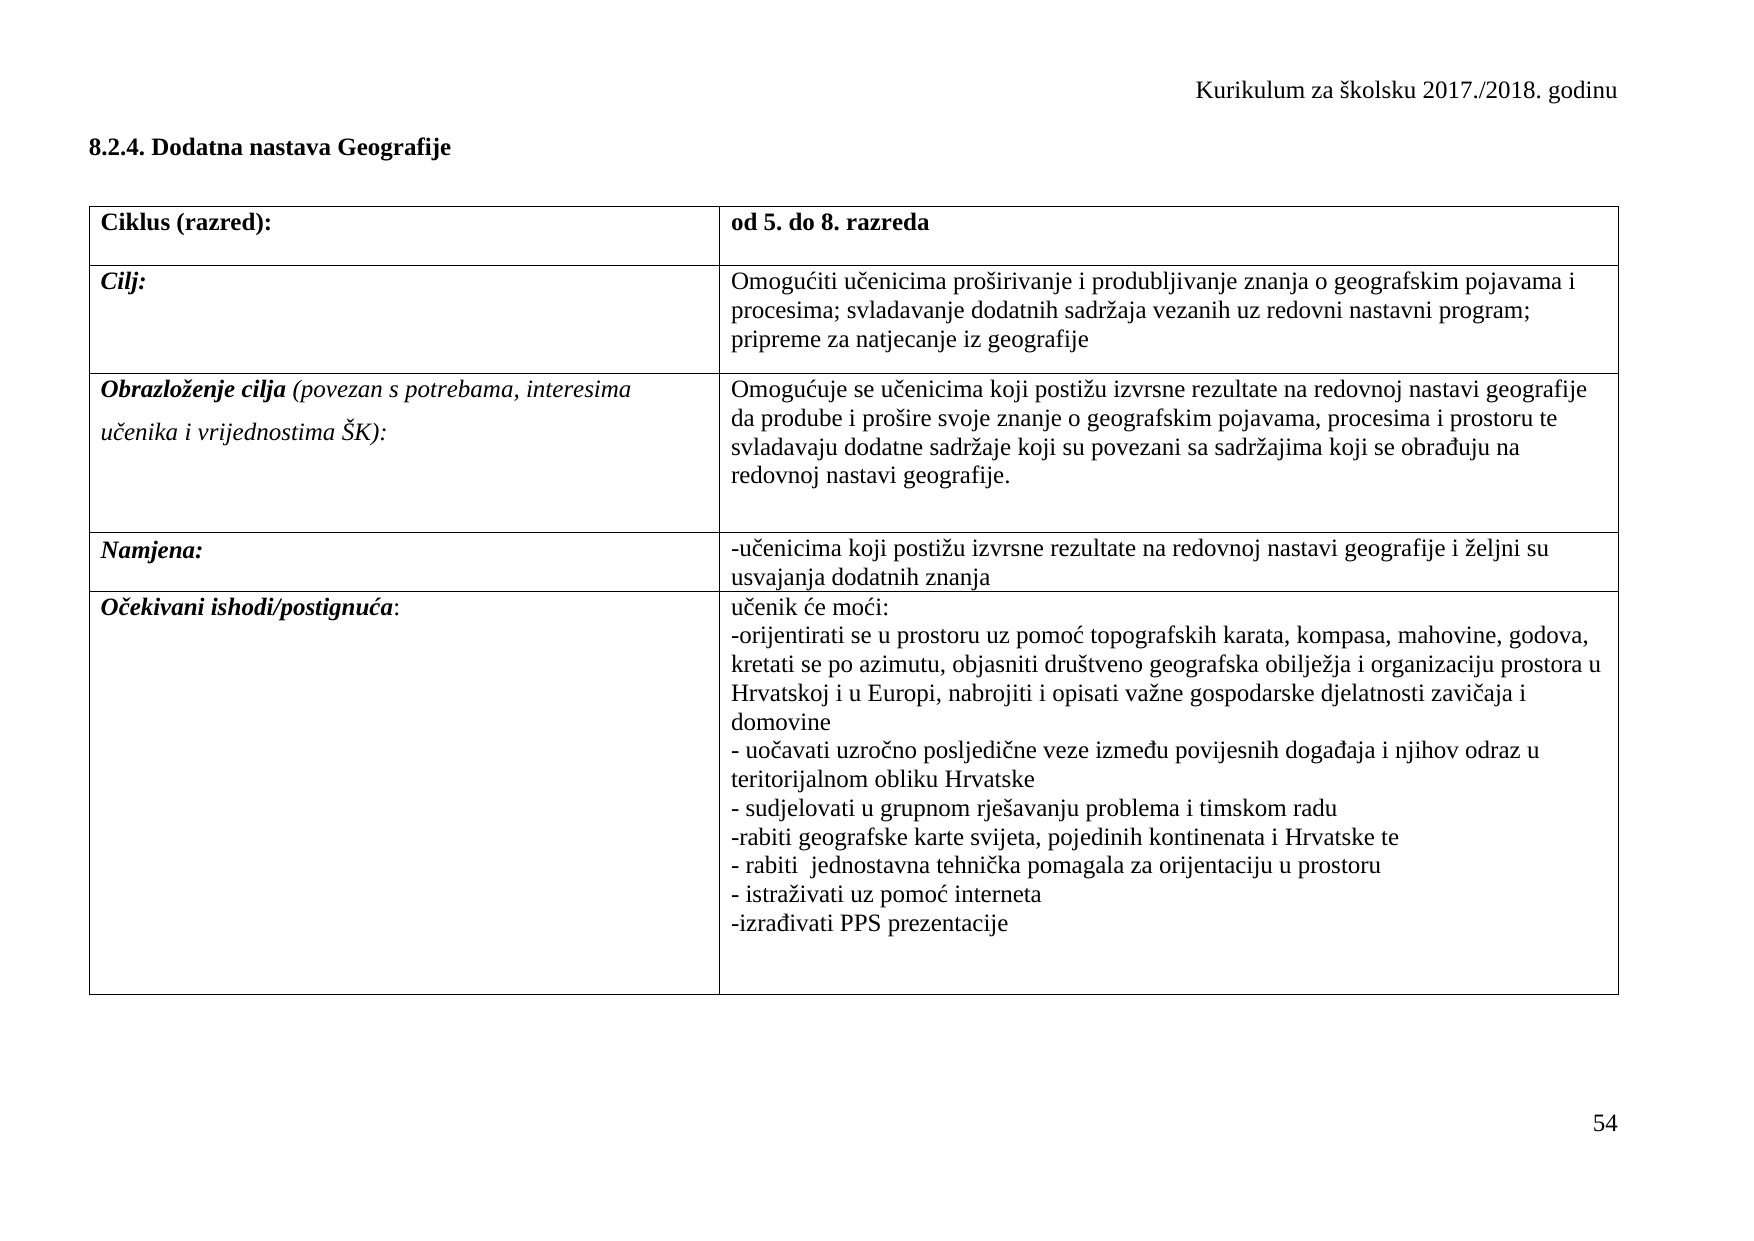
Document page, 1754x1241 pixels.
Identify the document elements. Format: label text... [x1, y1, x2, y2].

table_cell Namjena: [90, 533, 719, 591]
table_cell Očekivani ishodi/postignuća: [90, 592, 719, 994]
table_cell -učenicima koji postižu izvrsne rezultate na redovnoj nastavi geografije i željni su usvajanja dodatnih znanja [720, 533, 1618, 591]
table_cell učenik će moći: -orijentirati se u prostoru uz pomoć topografskih karata, kompasa, mahovine, godova, kretati se po azimutu, objasniti društveno geografska obilježja i organizaciju prostora u Hrvatskoj i u Europi, nabrojiti i opisati važne gospodarske djelatnosti zavičaja i domovine - uočavati uzročno posljedične veze između povijesnih događaja i njihov odraz u teritorijalnom obliku Hrvatske - sudjelovati u grupnom rješavanju problema i timskom radu -rabiti geografske karte svijeta, pojedinih kontinenata i Hrvatske te - rabiti jednostavna tehnička pomagala za orijentaciju u prostoru - istraživati uz pomoć interneta -izrađivati PPS prezentacije [720, 592, 1618, 994]
table_cell Omogućuje se učenicima koji postižu izvrsne rezultate na redovnoj nastavi geografije da prodube i prošire svoje znanje o geografskim pojavama, procesima i prostoru te svladavaju dodatne sadržaje koji su povezani sa sadržajima koji se obrađuju na redovnoj nastavi geografije. [720, 374, 1618, 532]
table_cell Cilj: [90, 266, 719, 373]
table_header od 5. do 8. razreda [720, 207, 1618, 265]
table_header Ciklus (razred): [90, 207, 719, 265]
subtitle 8.2.4. Dodatna nastava Geografije [89, 132, 1617, 161]
table_cell Omogućiti učenicima proširivanje i produbljivanje znanja o geografskim pojavama i procesima; svladavanje dodatnih sadržaja vezanih uz redovni nastavni program; pripreme za natjecanje iz geografije [720, 266, 1618, 373]
table_cell Obrazloženje cilja (povezan s potrebama, interesima učenika i vrijednostima ŠK): [90, 374, 719, 532]
